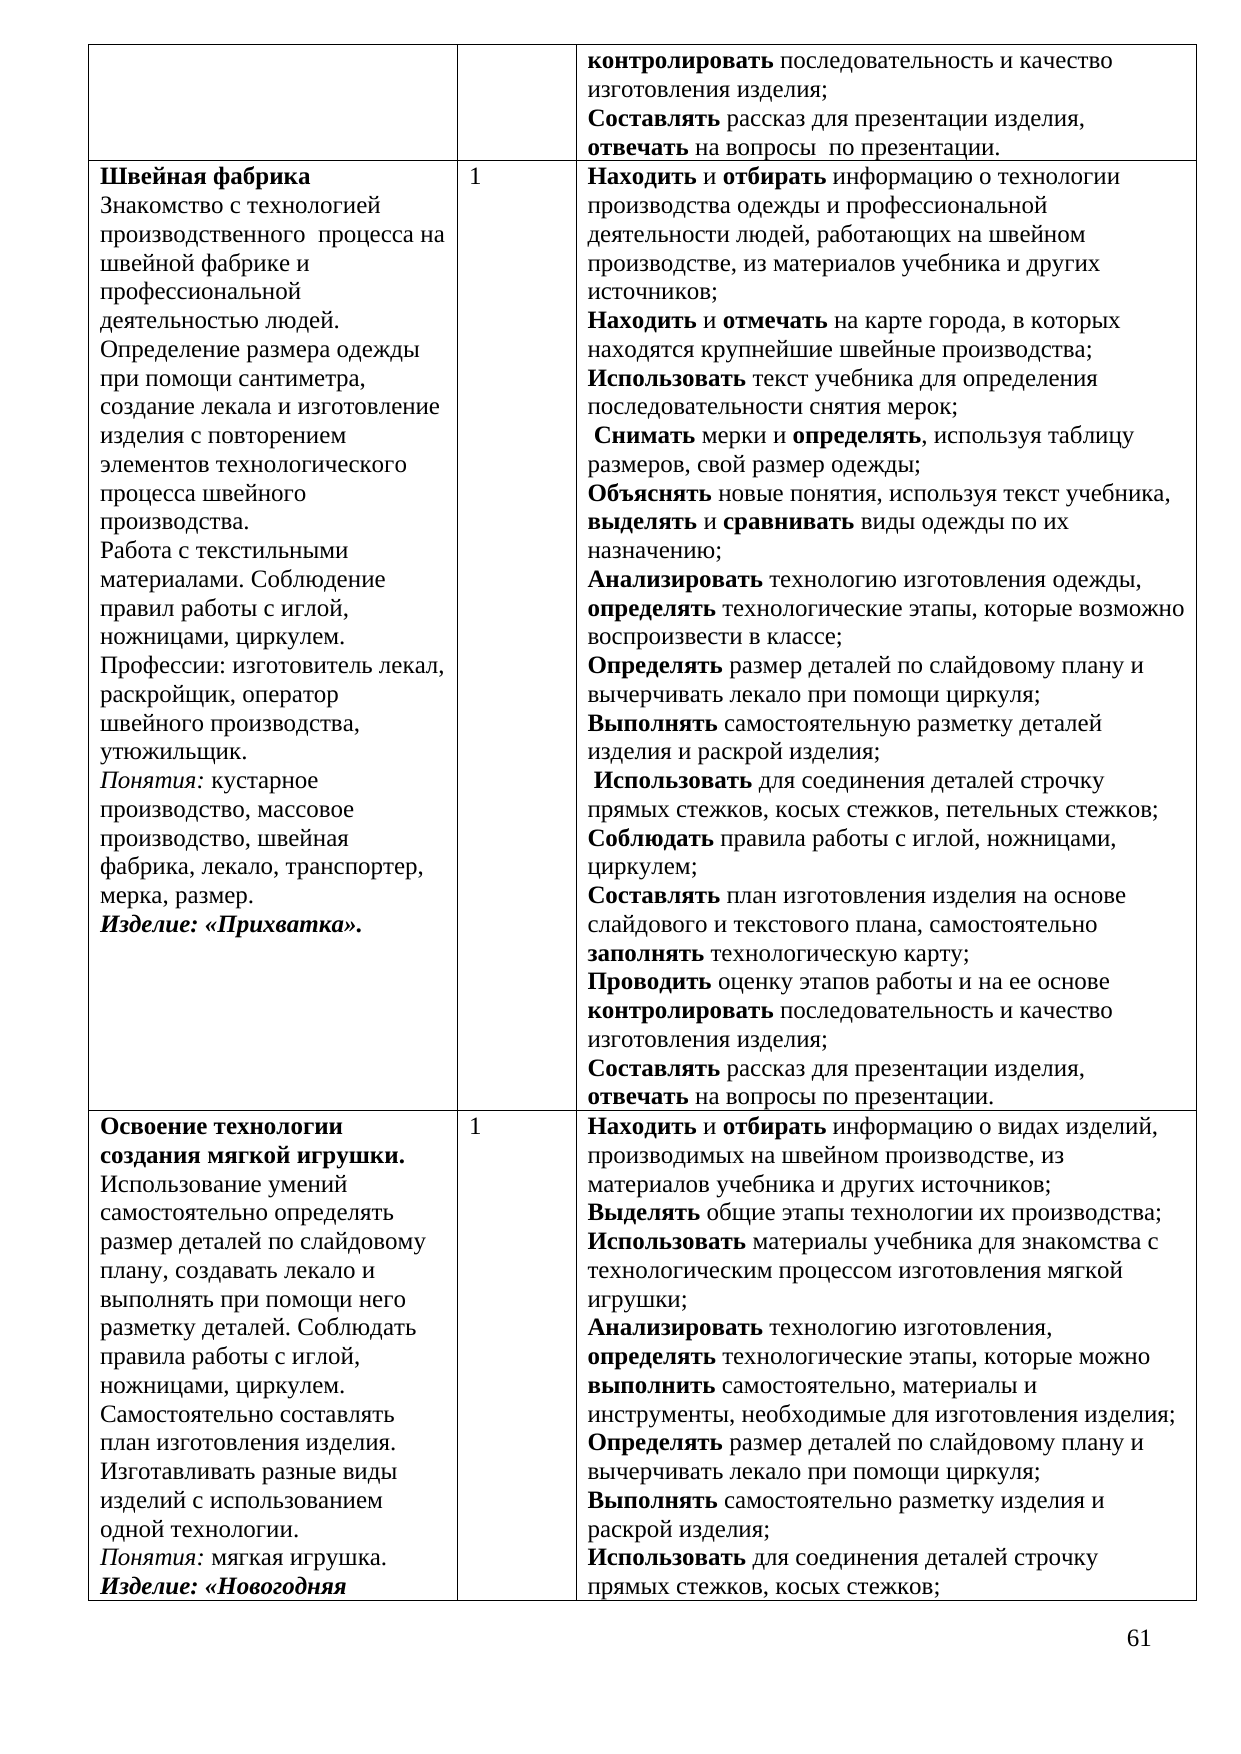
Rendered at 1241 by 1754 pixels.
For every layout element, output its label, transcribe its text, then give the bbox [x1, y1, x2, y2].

table_cell 1 [458, 161, 576, 1110]
table_cell 2 [458, 45, 576, 160]
table_cell 1 [458, 1111, 576, 1600]
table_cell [577, 1111, 1196, 1600]
table_cell Находить и отбирать информацию о технологии производства одежды и профессиональной деятельности людей, работающих на швейном производстве, из материалов учебника и других источников; Находить и отмечать на карте города, в которых находятся крупнейшие швейные производства; Использовать текст учебника для определения последовательности снятия мерок; Снимать мерки и определять, используя таблицу размеров, свой размер одежды; Объяснять новые понятия, используя текст учебника, выделять и сравнивать виды одежды по их назначению; Анализировать технологию изготовления одежды, определять технологические этапы, которые возможно воспроизвести в классе; Определять размер деталей по слайдовому плану и вычерчивать лекало при помощи циркуля; Выполнять самостоятельную разметку деталей изделия и раскрой изделия; Использовать для соединения деталей строчку прямых стежков, косых стежков, петельных стежков; Соблюдать правила работы с иглой, ножницами, циркулем; Составлять план изготовления изделия на основе слайдового и текстового плана, самостоятельно заполнять технологическую карту; Проводить оценку этапов работы и на ее основе контролировать последовательность и качество изготовления изделия; Составлять рассказ для презентации изделия, отвечать на вопросы по презентации. [577, 161, 1196, 1110]
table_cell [89, 45, 457, 160]
table_cell Швейная фабрика Знакомство с технологией производственного процесса на швейной фабрике и профессиональной деятельностью людей. Определение размера одежды при помощи сантиметра, создание лекала и изготовление изделия с повторением элементов технологического процесса швейного производства. Работа с текстильными материалами. Соблюдение правил работы с иглой, ножницами, циркулем. Профессии: изготовитель лекал, раскройщик, оператор швейного производства, утюжильщик. Понятия: кустарное производство, массовое производство, швейная фабрика, лекало, транспортер, мерка, размер. Изделие: «Прихватка». [89, 161, 457, 1110]
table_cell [89, 1111, 457, 1600]
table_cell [577, 45, 1196, 160]
